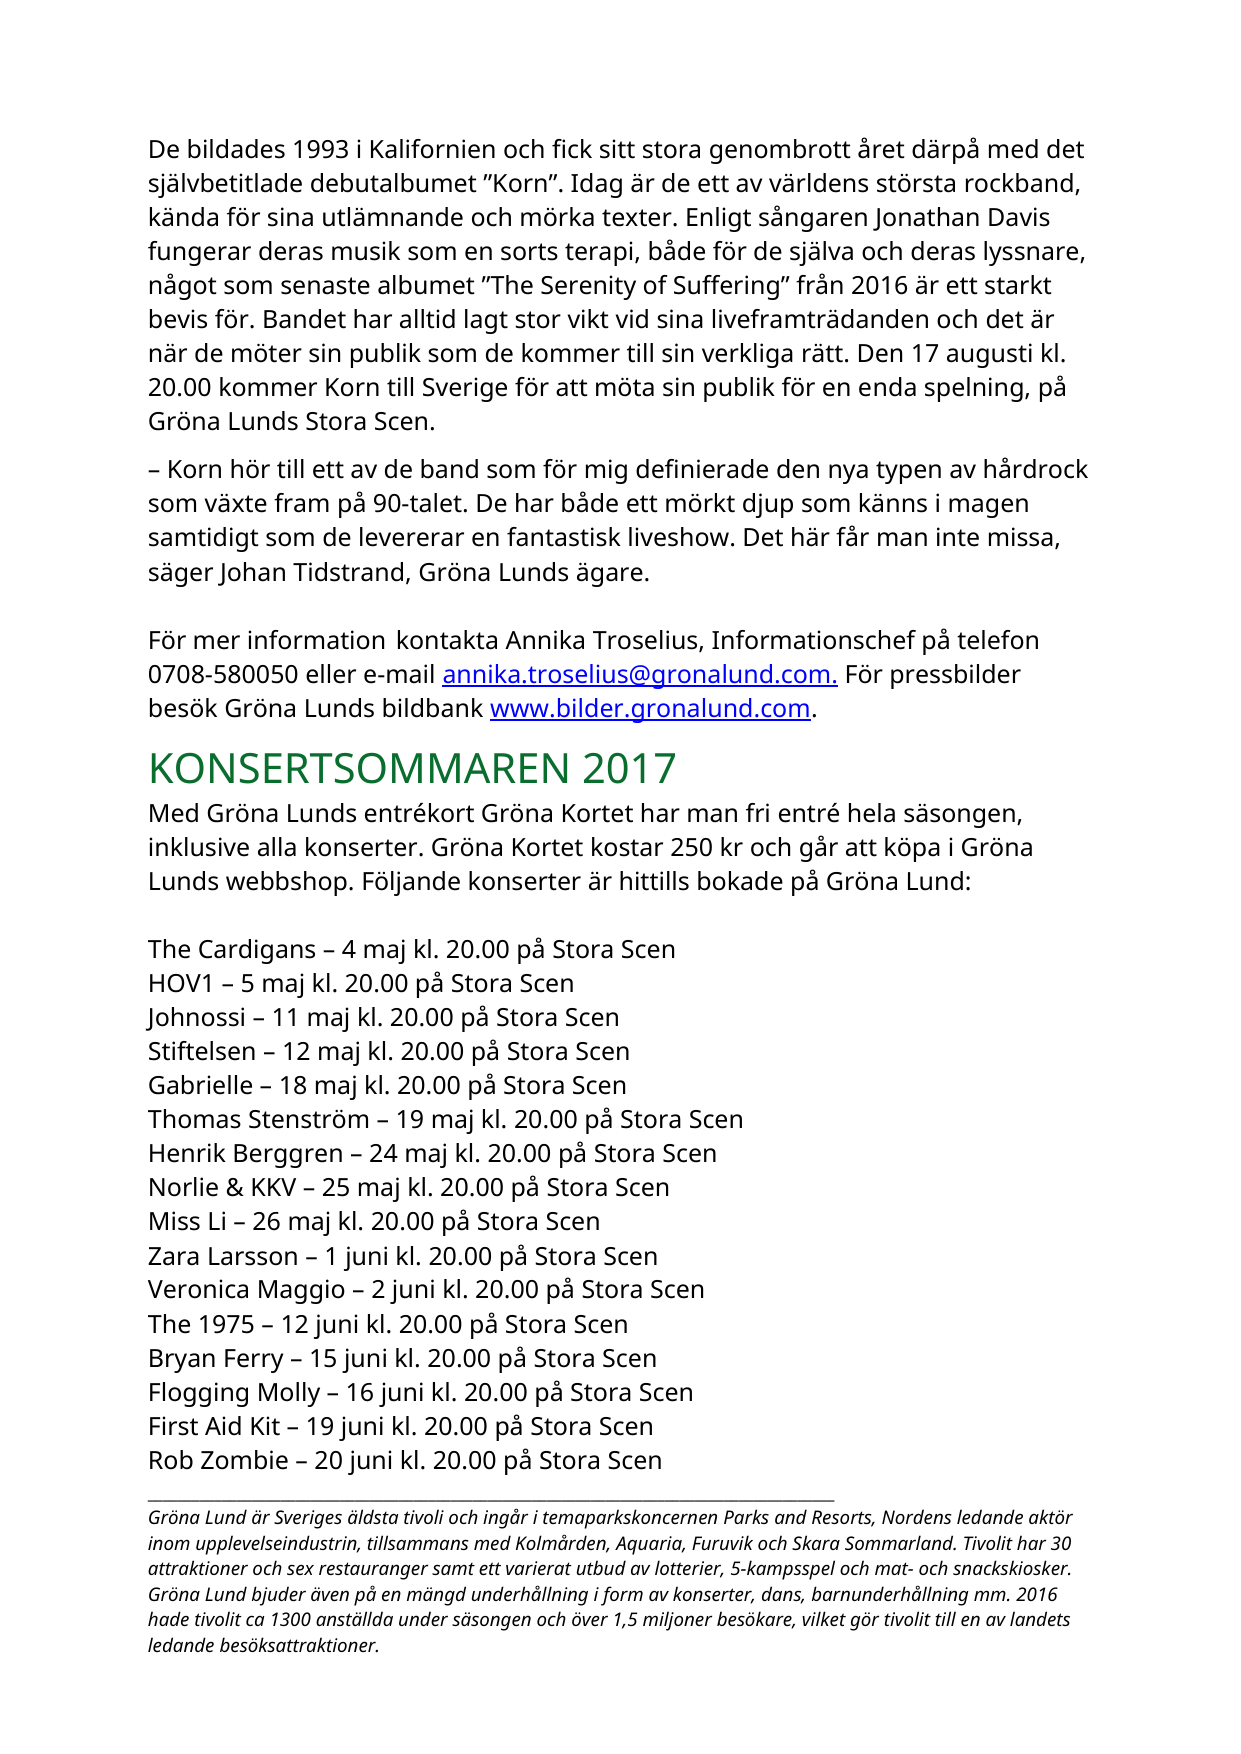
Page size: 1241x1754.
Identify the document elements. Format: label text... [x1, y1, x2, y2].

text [148, 131, 1092, 268]
text KONSERTSOMMAREN 2017 Med Gröna Lunds entrékort Gröna Kortet har man fri entré hela säsongen, inklusive alla konserter. Gröna Kortet kostar 250 kr och går att köpa i Gröna Lunds webbshop. Följande konserter är hittills bokade på Gröna Lund: [148, 568, 1092, 727]
text – Korn hör till ett av de band som för mig definierade den nya typen av hårdrock som växte fram på 90-talet. De har både ett mörkt djup som känns i magen samtidigt som de levererar en fantastisk liveshow. Det här får man inte missa, säger Johan Tidstrand, Gröna Lunds ägare. För mer information kontakta Annika Troselius, Informationschef på telefon 0708-580050 eller e-mail annika.troselius@gronalund.com. För pressbilder besök Gröna Lunds bildbank www.bilder.gronalund.com. [148, 282, 1092, 554]
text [148, 761, 1092, 1477]
